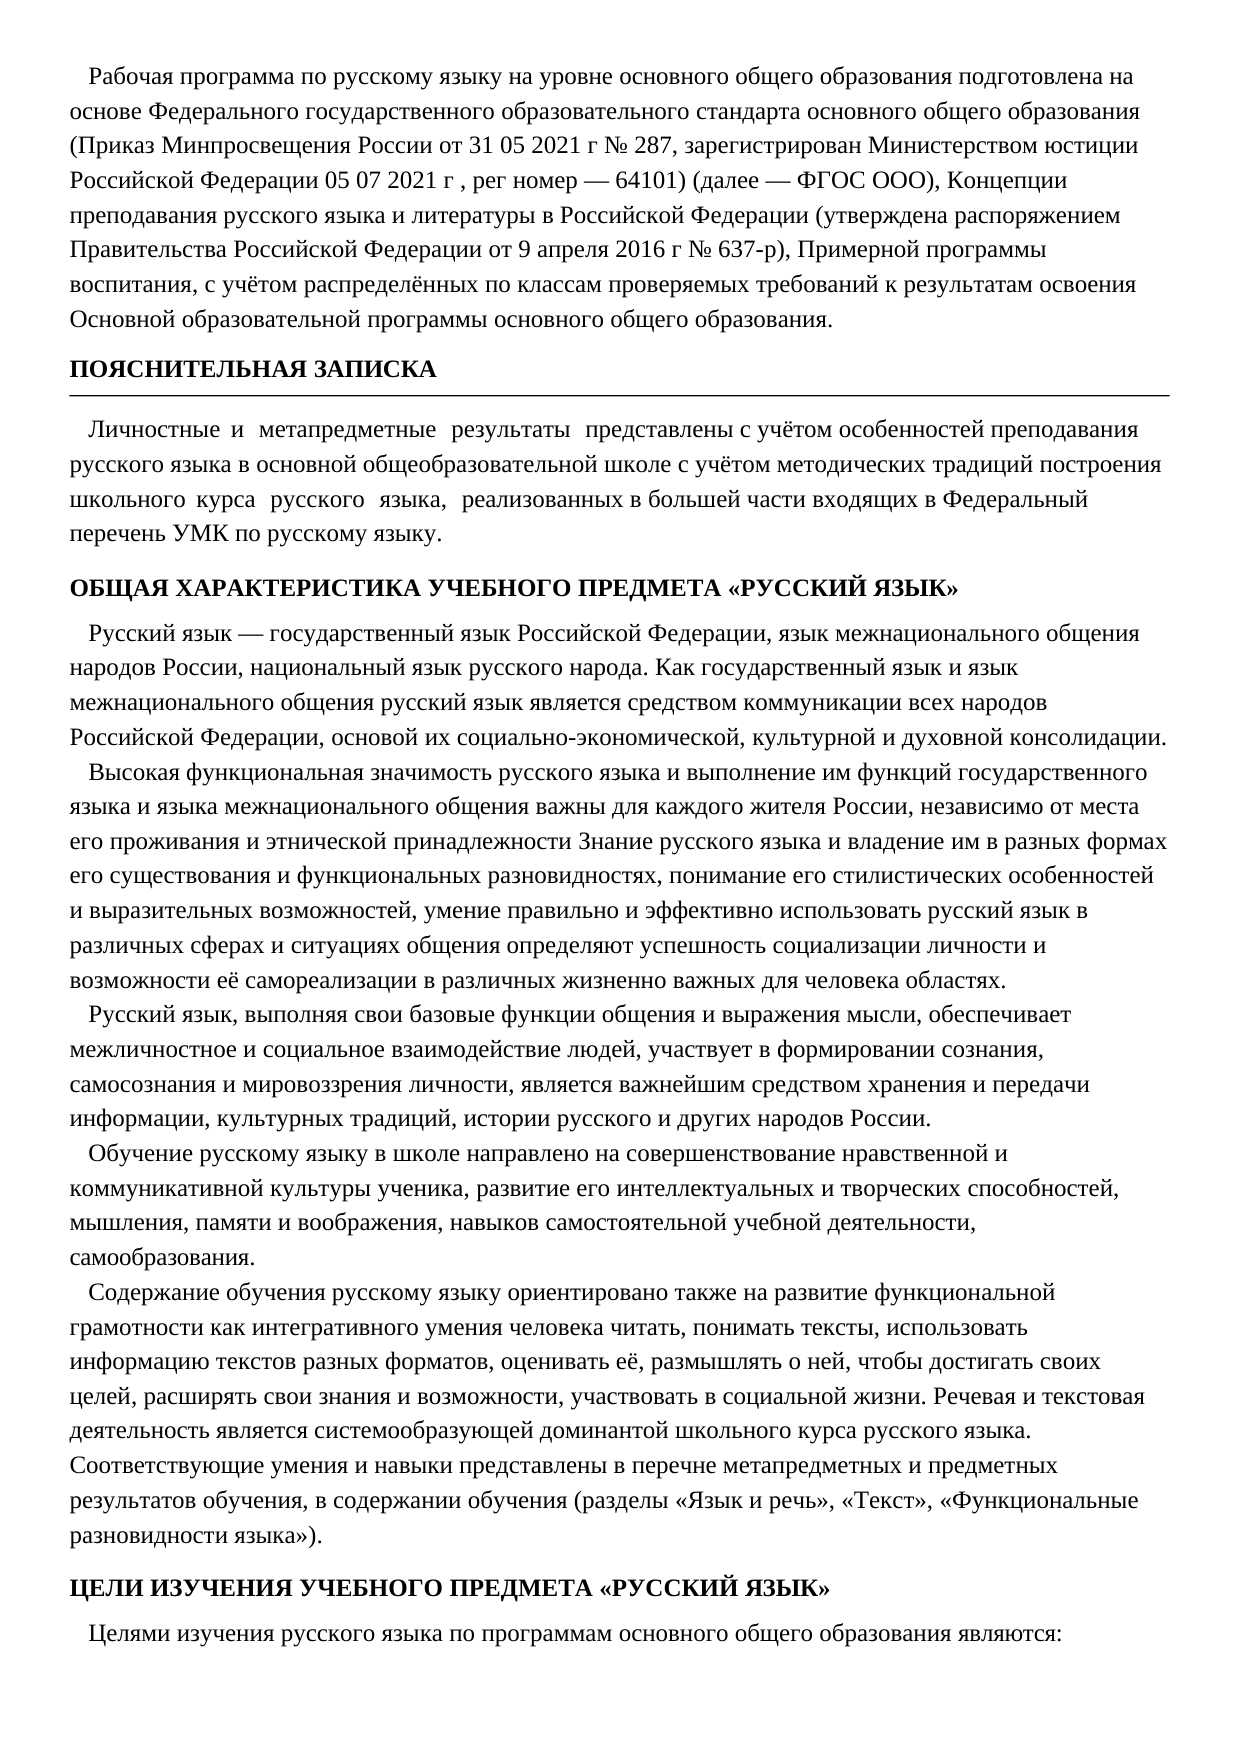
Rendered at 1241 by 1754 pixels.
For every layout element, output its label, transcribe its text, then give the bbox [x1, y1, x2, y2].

subtitle ОБЩАЯ ХАРАКТЕРИСТИКА УЧЕБНОГО ПРЕДМЕТА «РУССКИЙ ЯЗЫК» [69, 573, 1184, 601]
text Русский язык — государственный язык Российской Федерации, язык межнационального общения народов России, национальный язык русского народа. Как государственный язык и язык межнационального общения русский язык является средством коммуникации всех народов Российской Федерации, основой их социально-экономической, культурной и духовной консолидации. [69, 618, 1168, 751]
subtitle ЦЕЛИ ИЗУЧЕНИЯ УЧЕБНОГО ПРЕДМЕТА «РУССКИЙ ЯЗЫК» [69, 1573, 1184, 1601]
text Содержание обучения русскому языку ориентировано также на развитие функциональной грамотности как интегративного умения человека читать, понимать тексты, использовать информацию текстов разных форматов, оценивать её, размышлять о ней, чтобы достигать своих целей, расширять свои знания и возможности, участвовать в социальной жизни. Речевая и текстовая деятельность является системообразующей доминантой школьного курса русского языка. [69, 1277, 1147, 1444]
subtitle ПОЯСНИТЕЛЬНАЯ ЗАПИСКА [69, 354, 1184, 383]
text Обучение русскому языку в школе направлено на совершенствование нравственной и коммуникативной культуры ученика, развитие его интеллектуальных и творческих способностей, мышления, памяти и воображения, навыков самостоятельной учебной деятельности, самообразования. [69, 1138, 1147, 1271]
text Соответствующие умения и навыки представлены в перечне метапредметных и предметных результатов обучения, в содержании обучения (разделы «Язык и речь», «Текст», «Функциональные разновидности языка»). [69, 1450, 1184, 1548]
text Высокая функциональная значимость русского языка и выполнение им функций государственного языка и языка межнационального общения важны для каждого жителя России, независимо от места его проживания и этнической принадлежности Знание русского языка и владение им в разных формах его существования и функциональных разновидностях, понимание его стилистических особенностей и выразительных возможностей, умение правильно и эффективно использовать русский язык в различных сферах и ситуациях общения определяют успешность социализации личности и возможности её самореализации в различных жизненно важных для человека областях. [69, 757, 1168, 993]
text Личностные и метапредметные результаты представлены с учётом особенностей преподавания русского языка в основной общеобразовательной школе с учётом методических традиций построения школьного курса русского языка, реализованных в большей части входящих в Федеральный перечень УМК по русскому языку. [69, 414, 1168, 547]
text Русский язык, выполняя свои базовые функции общения и выражения мысли, обеспечивает межличностное и социальное взаимодействие людей, участвует в формировании сознания, самосознания и мировоззрения личности, является важнейшим средством хранения и передачи информации, культурных традиций, истории русского и других народов России. [69, 999, 1184, 1132]
text Целями изучения русского языка по программам основного общего образования являются: [88, 1618, 1184, 1646]
text Рабочая программа по русскому языку на уровне основного общего образования подготовлена на основе Федерального государственного образовательного стандарта основного общего образования (Приказ Минпросвещения России от 31 05 2021 г № 287, зарегистрирован Министерством юстиции Российской Федерации 05 07 2021 г , рег номер — 64101) (далее — ФГОС ООО), Концепции преподавания русского языка и литературы в Российской Федерации (утверждена распоряжением Правительства Российской Федерации от 9 апреля 2016 г № 637-р), Примерной программы воспитания, с учётом распределённых по классам проверяемых требований к результатам освоения Основной образовательной программы основного общего образования. [69, 61, 1168, 333]
